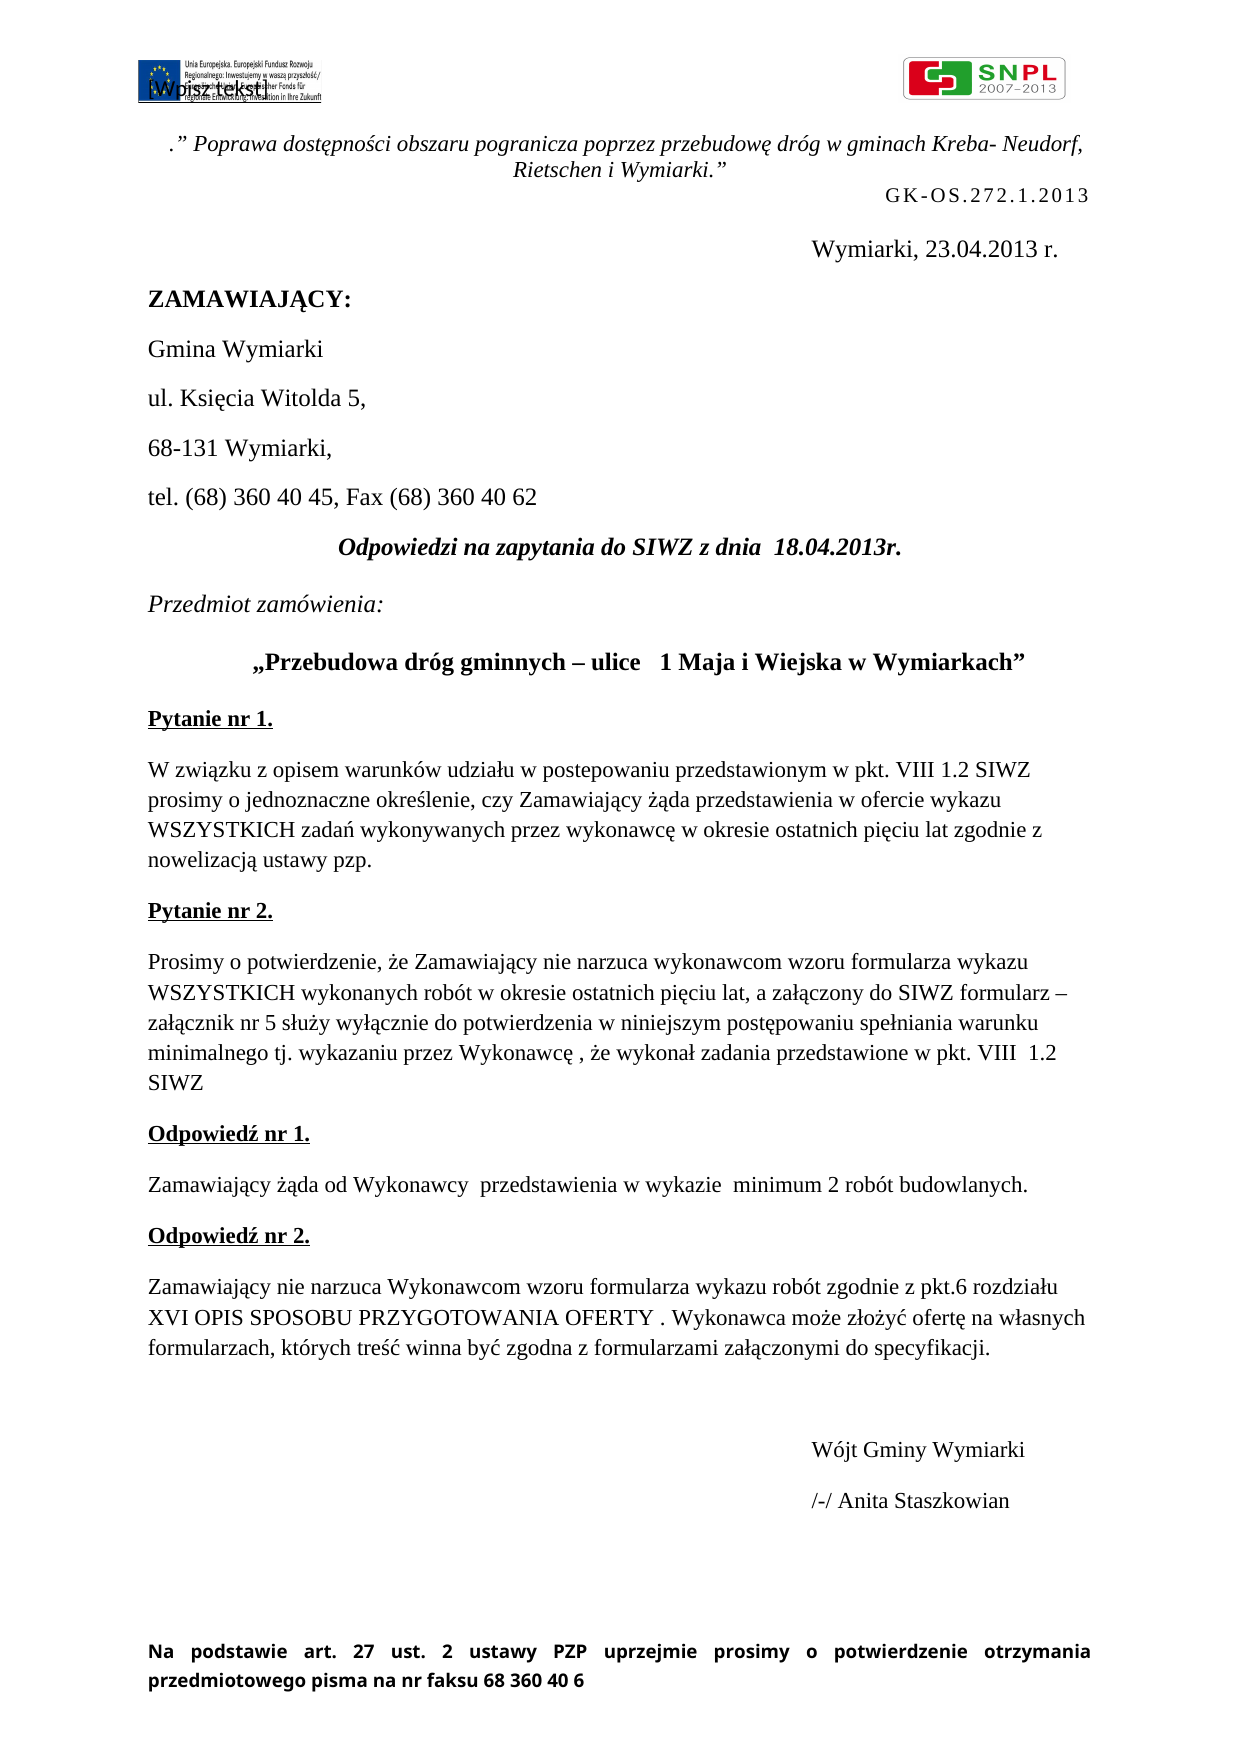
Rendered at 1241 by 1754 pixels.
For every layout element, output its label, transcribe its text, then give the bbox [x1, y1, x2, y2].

text Odpowiedź nr 2. [148, 1222, 1093, 1249]
text Pytanie nr 2. [148, 897, 1093, 924]
text Wymiarki, 23.04.2013 r. [738, 234, 1093, 263]
text Przedmiot zamówienia: [148, 589, 1093, 618]
text Zamawiający żąda od Wykonawcy przedstawienia w wykazie minimum 2 robót budowlanych. [148, 1171, 1093, 1198]
text W związku z opisem warunków udziału w postepowaniu przedstawionym w pkt. VIII 1.2 SIWZ prosimy o jednoznaczne określenie, czy Zamawiający żąda przedstawienia w ofercie wykazu WSZYSTKICH zadań wykonywanych przez wykonawcę w okresie ostatnich pięciu lat zgodnie z nowelizacją ustawy pzp. [148, 756, 1093, 873]
text Gmina Wymiarki [148, 334, 1093, 362]
text Prosimy o potwierdzenie, że Zamawiający nie narzuca wykonawcom wzoru formularza wykazu WSZYSTKICH wykonanych robót w okresie ostatnich pięciu lat, a załączony do SIWZ formularz – załącznik nr 5 służy wyłącznie do potwierdzenia w niniejszym postępowaniu spełniania warunku minimalnego tj. wykazaniu przez Wykonawcę , że wykonał zadania przedstawione w pkt. VIII 1.2 SIWZ [148, 948, 1093, 1096]
text /-/ Anita Staszkowian [738, 1487, 1093, 1513]
text Odpowiedzi na zapytania do SIWZ z dnia 18.04.2013r. [148, 532, 1093, 561]
picture [138, 60, 322, 103]
text Pytanie nr 1. [148, 704, 1093, 731]
text Wójt Gminy Wymiarki [811, 1436, 1093, 1462]
text Zamawiający nie narzuca Wykonawcom wzoru formularza wykazu robót zgodnie z pkt.6 rozdziału XVI OPIS SPOSOBU PRZYGOTOWANIA OFERTY . Wykonawca może złożyć ofertę na własnych formularzach, których treść winna być zgodna z formularzami załączonymi do specyfikacji. [148, 1273, 1093, 1360]
text Odpowiedź nr 1. [148, 1120, 1093, 1147]
text ul. Księcia Witolda 5, [148, 383, 1093, 412]
text 68-131 Wymiarki, [148, 433, 1093, 462]
text „Przebudowa dróg gminnych – ulice 1 Maja i Wiejska w Wymiarkach” [185, 647, 1093, 676]
text ZAMAWIAJĄCY: [148, 284, 1093, 313]
text tel. (68) 360 40 45, Fax (68) 360 40 62 [148, 482, 1093, 511]
text Na podstawie art. 27 ust. 2 ustawy PZP uprzejmie prosimy o potwierdzenie otrzymania przedmiotowego pisma na nr faksu 68 360 40 6 [148, 1638, 1093, 1693]
